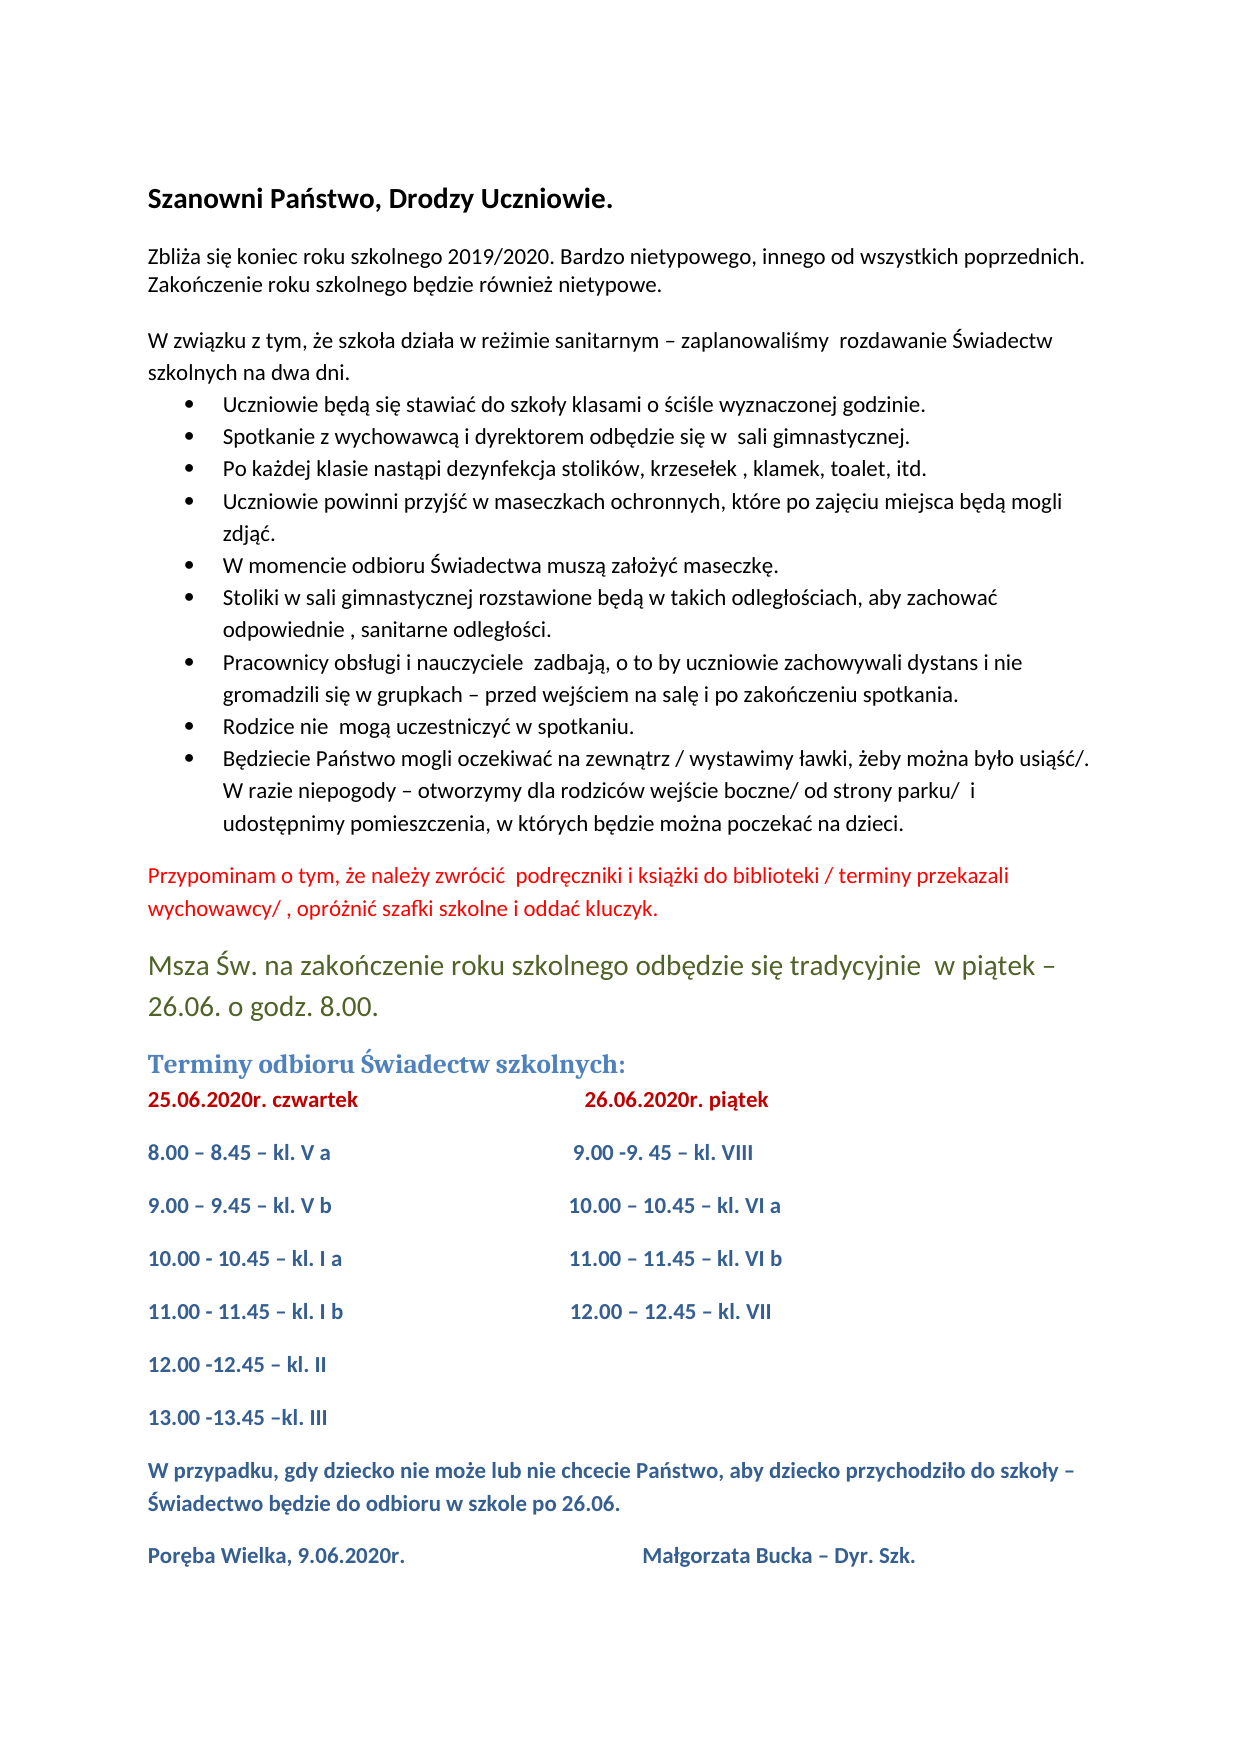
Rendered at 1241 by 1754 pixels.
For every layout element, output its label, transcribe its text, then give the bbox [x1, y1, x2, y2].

text 13.00 -13.45 –kl. III [148, 1403, 1093, 1431]
list Stoliki w sali gimnastycznej rozstawione będą w takich odległościach, aby zachować odpowiednie , sanitarne odległości. [185, 583, 1093, 643]
text 12.00 -12.45 – kl. II [148, 1350, 1093, 1378]
text Przypominam o tym, że należy zwrócić podręczniki i książki do biblioteki / terminy przekazali wychowawcy/ , opróżnić szafki szkolne i oddać kluczyk. [148, 862, 1093, 922]
text 8.00 – 8.45 – kl. V a 9.00 -9. 45 – kl. VIII [148, 1138, 1093, 1166]
text Szanowni Państwo, Drodzy Uczniowie. [148, 180, 1093, 216]
list W momencie odbioru Świadectwa muszą założyć maseczkę. [185, 551, 1093, 579]
subtitle Terminy odbioru Świadectw szkolnych: [148, 1049, 1093, 1081]
text 25.06.2020r. czwartek 26.06.2020r. piątek [148, 1085, 1093, 1113]
text 10.00 - 10.45 – kl. I a 11.00 – 11.45 – kl. VI b [148, 1244, 1093, 1272]
list Uczniowie będą się stawiać do szkoły klasami o ściśle wyznaczonej godzinie. [185, 390, 1093, 418]
text Msza Św. na zakończenie roku szkolnego odbędzie się tradycyjnie w piątek – 26.06. o godz. 8.00. [148, 947, 1093, 1023]
list Spotkanie z wychowawcą i dyrektorem odbędzie się w sali gimnastycznej. [185, 422, 1093, 450]
text 11.00 - 11.45 – kl. I b 12.00 – 12.45 – kl. VII [148, 1297, 1093, 1325]
text Zakończenie roku szkolnego będzie również nietypowe. [148, 270, 1093, 298]
text W przypadku, gdy dziecko nie może lub nie chcecie Państwo, aby dziecko przychodziło do szkoły – Świadectwo będzie do odbioru w szkole po 26.06. [148, 1456, 1093, 1517]
text Zbliża się koniec roku szkolnego 2019/2020. Bardzo nietypowego, innego od wszystkich poprzednich. [148, 242, 1093, 270]
text 9.00 – 9.45 – kl. V b 10.00 – 10.45 – kl. VI a [148, 1191, 1093, 1219]
list Rodzice nie mogą uczestniczyć w spotkaniu. [185, 712, 1093, 740]
text W związku z tym, że szkoła działa w reżimie sanitarnym – zaplanowaliśmy rozdawanie Świadectw szkolnych na dwa dni. [148, 326, 1093, 386]
text Poręba Wielka, 9.06.2020r. Małgorzata Bucka – Dyr. Szk. [148, 1542, 1093, 1570]
list Uczniowie powinni przyjść w maseczkach ochronnych, które po zajęciu miejsca będą mogli zdjąć. [185, 487, 1093, 547]
list Po każdej klasie nastąpi dezynfekcja stolików, krzesełek , klamek, toalet, itd. [185, 454, 1093, 483]
list Będziecie Państwo mogli oczekiwać na zewnątrz / wystawimy ławki, żeby można było usiąść/. W razie niepogody – otworzymy dla rodziców wejście boczne/ od strony parku/ i udostępnimy pomieszczenia, w których będzie można poczekać na dzieci. [185, 744, 1093, 837]
list Pracownicy obsługi i nauczyciele zadbają, o to by uczniowie zachowywali dystans i nie gromadzili się w grupkach – przed wejściem na salę i po zakończeniu spotkania. [185, 648, 1093, 708]
